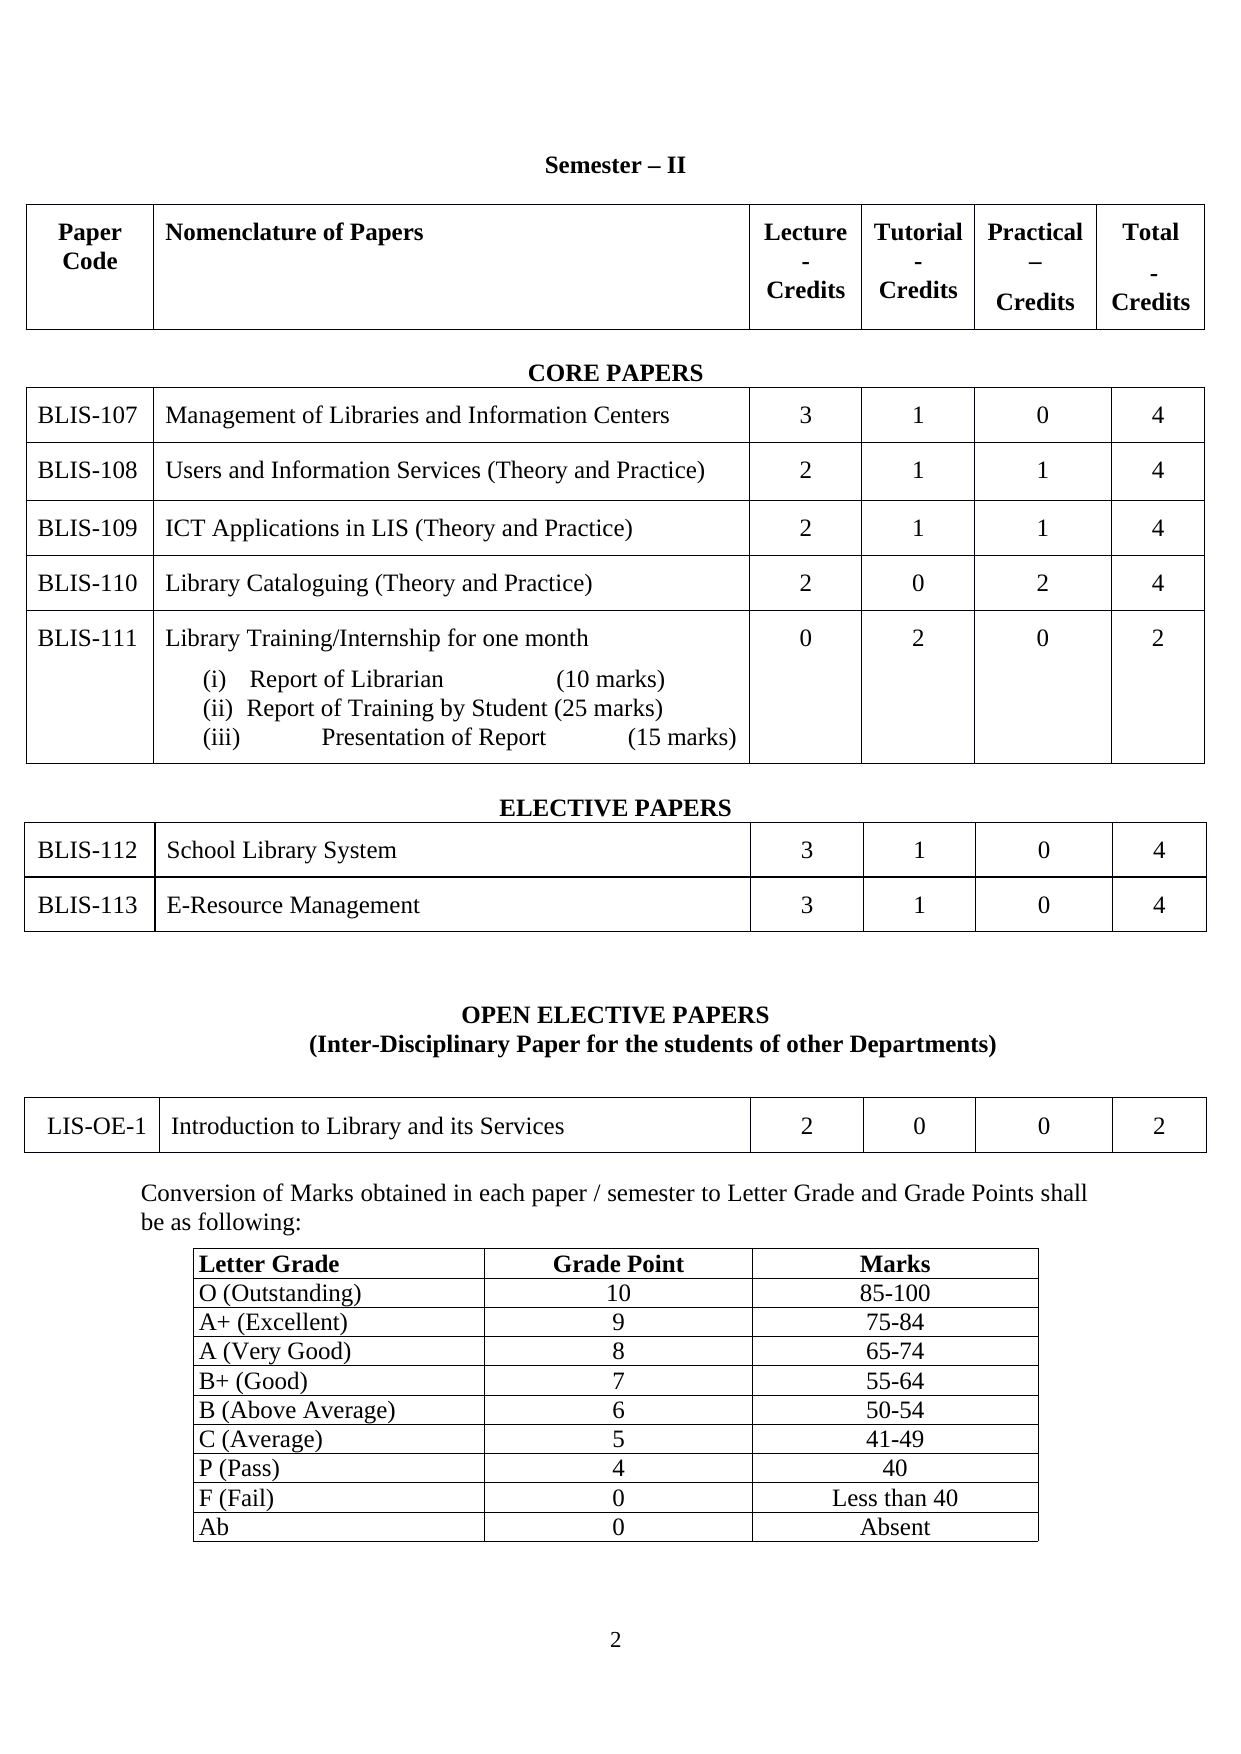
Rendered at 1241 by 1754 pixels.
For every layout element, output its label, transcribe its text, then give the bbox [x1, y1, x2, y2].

table_cell 2 [862, 611, 974, 763]
table_cell 40 [753, 1454, 1038, 1482]
table_header 1 [864, 823, 975, 876]
table_cell 0 [976, 878, 1112, 931]
table_cell 2 [750, 443, 861, 500]
table_cell B (Above Average) [194, 1396, 484, 1424]
table_cell 85-100 [753, 1279, 1038, 1307]
text CORE PAPERS [141, 358, 1090, 387]
table_cell 1 [975, 501, 1111, 555]
table_cell 1 [975, 443, 1111, 500]
table_cell 1 [862, 443, 974, 500]
text Semester – II [141, 150, 1090, 179]
table_cell 0 [862, 556, 974, 609]
table_cell 1 [862, 501, 974, 555]
table_header Lecture - Credits [750, 205, 861, 328]
table_cell 1 [864, 878, 975, 931]
table_header LIS-OE-1 [25, 1098, 159, 1152]
table_cell 2 [975, 556, 1111, 609]
table_cell 2 [750, 501, 861, 555]
table_header 0 [864, 1098, 975, 1152]
table_cell 4 [1113, 878, 1206, 931]
table_cell 5 [485, 1425, 752, 1453]
table_cell 0 [750, 611, 861, 763]
table_cell Ab [194, 1513, 484, 1541]
table_cell 6 [485, 1396, 752, 1424]
table_cell Less than 40 [753, 1483, 1038, 1512]
table_cell 55-64 [753, 1366, 1038, 1394]
table_header Nomenclature of Papers [154, 205, 749, 328]
table_cell BLIS-109 [27, 501, 153, 555]
table_header 2 [1113, 1098, 1206, 1152]
text Conversion of Marks obtained in each paper / semester to Letter Grade and Grade Points shall be as following: [141, 1178, 1090, 1236]
table_header Letter Grade [194, 1249, 484, 1277]
table_cell O (Outstanding) [194, 1279, 484, 1307]
table_cell 8 [485, 1337, 752, 1365]
table_cell BLIS-108 [27, 443, 153, 500]
table_cell Library Training/Internship for one month Report of Librarian (10 marks) Report of Training by Student (25 marks) Presentation of Report (15 marks) [154, 611, 749, 763]
table_header 2 [751, 1098, 863, 1152]
table_header Tutorial - Credits [862, 205, 974, 328]
table_cell 9 [485, 1308, 752, 1336]
table_header Paper Code [27, 205, 153, 328]
table_cell 50-54 [753, 1396, 1038, 1424]
table_header 4 [1112, 388, 1204, 442]
table_header 1 [862, 388, 974, 442]
table_cell 7 [485, 1366, 752, 1394]
text ELECTIVE PAPERS [141, 793, 1090, 822]
table_header Total - Credits [1097, 205, 1204, 328]
table_header Practical – Credits [975, 205, 1096, 328]
table_cell BLIS-110 [27, 556, 153, 609]
table_cell P (Pass) [194, 1454, 484, 1482]
table_cell Absent [753, 1513, 1038, 1541]
table_header BLIS-112 [25, 823, 154, 876]
table_header BLIS-107 [27, 388, 153, 442]
table_cell 75-84 [753, 1308, 1038, 1336]
table_cell F (Fail) [194, 1483, 484, 1512]
table_cell 2 [750, 556, 861, 609]
table_cell Library Cataloguing (Theory and Practice) [154, 556, 749, 609]
table_cell BLIS-113 [25, 878, 154, 931]
table_cell A+ (Excellent) [194, 1308, 484, 1336]
table_cell Users and Information Services (Theory and Practice) [154, 443, 749, 500]
table_cell 2 [1112, 611, 1204, 763]
table_cell E-Resource Management [156, 878, 750, 931]
table_cell 3 [751, 878, 863, 931]
table_cell C (Average) [194, 1425, 484, 1453]
table_header Management of Libraries and Information Centers [154, 388, 749, 442]
table_cell 0 [485, 1483, 752, 1512]
table_header Introduction to Library and its Services [160, 1098, 750, 1152]
table_cell B+ (Good) [194, 1366, 484, 1394]
table_header 4 [1113, 823, 1206, 876]
table_header 3 [751, 823, 863, 876]
table_header School Library System [156, 823, 750, 876]
table_header 0 [976, 823, 1112, 876]
table_cell 4 [485, 1454, 752, 1482]
table_cell 4 [1112, 443, 1204, 500]
table_cell 4 [1112, 501, 1204, 555]
table_cell 0 [975, 611, 1111, 763]
list (Inter-Disciplinary Paper for the students of other Departments) [216, 1029, 1090, 1058]
table_cell 4 [1112, 556, 1204, 609]
table_cell 10 [485, 1279, 752, 1307]
table_cell 65-74 [753, 1337, 1038, 1365]
table_header 3 [750, 388, 861, 442]
table_cell BLIS-111 [27, 611, 153, 763]
table_header Grade Point [485, 1249, 752, 1277]
table_cell 0 [485, 1513, 752, 1541]
table_header 0 [975, 388, 1111, 442]
table_header Marks [753, 1249, 1038, 1277]
text OPEN ELECTIVE PAPERS [141, 1000, 1090, 1029]
table_header 0 [976, 1098, 1112, 1152]
table_cell 41-49 [753, 1425, 1038, 1453]
table_cell A (Very Good) [194, 1337, 484, 1365]
table_cell ICT Applications in LIS (Theory and Practice) [154, 501, 749, 555]
